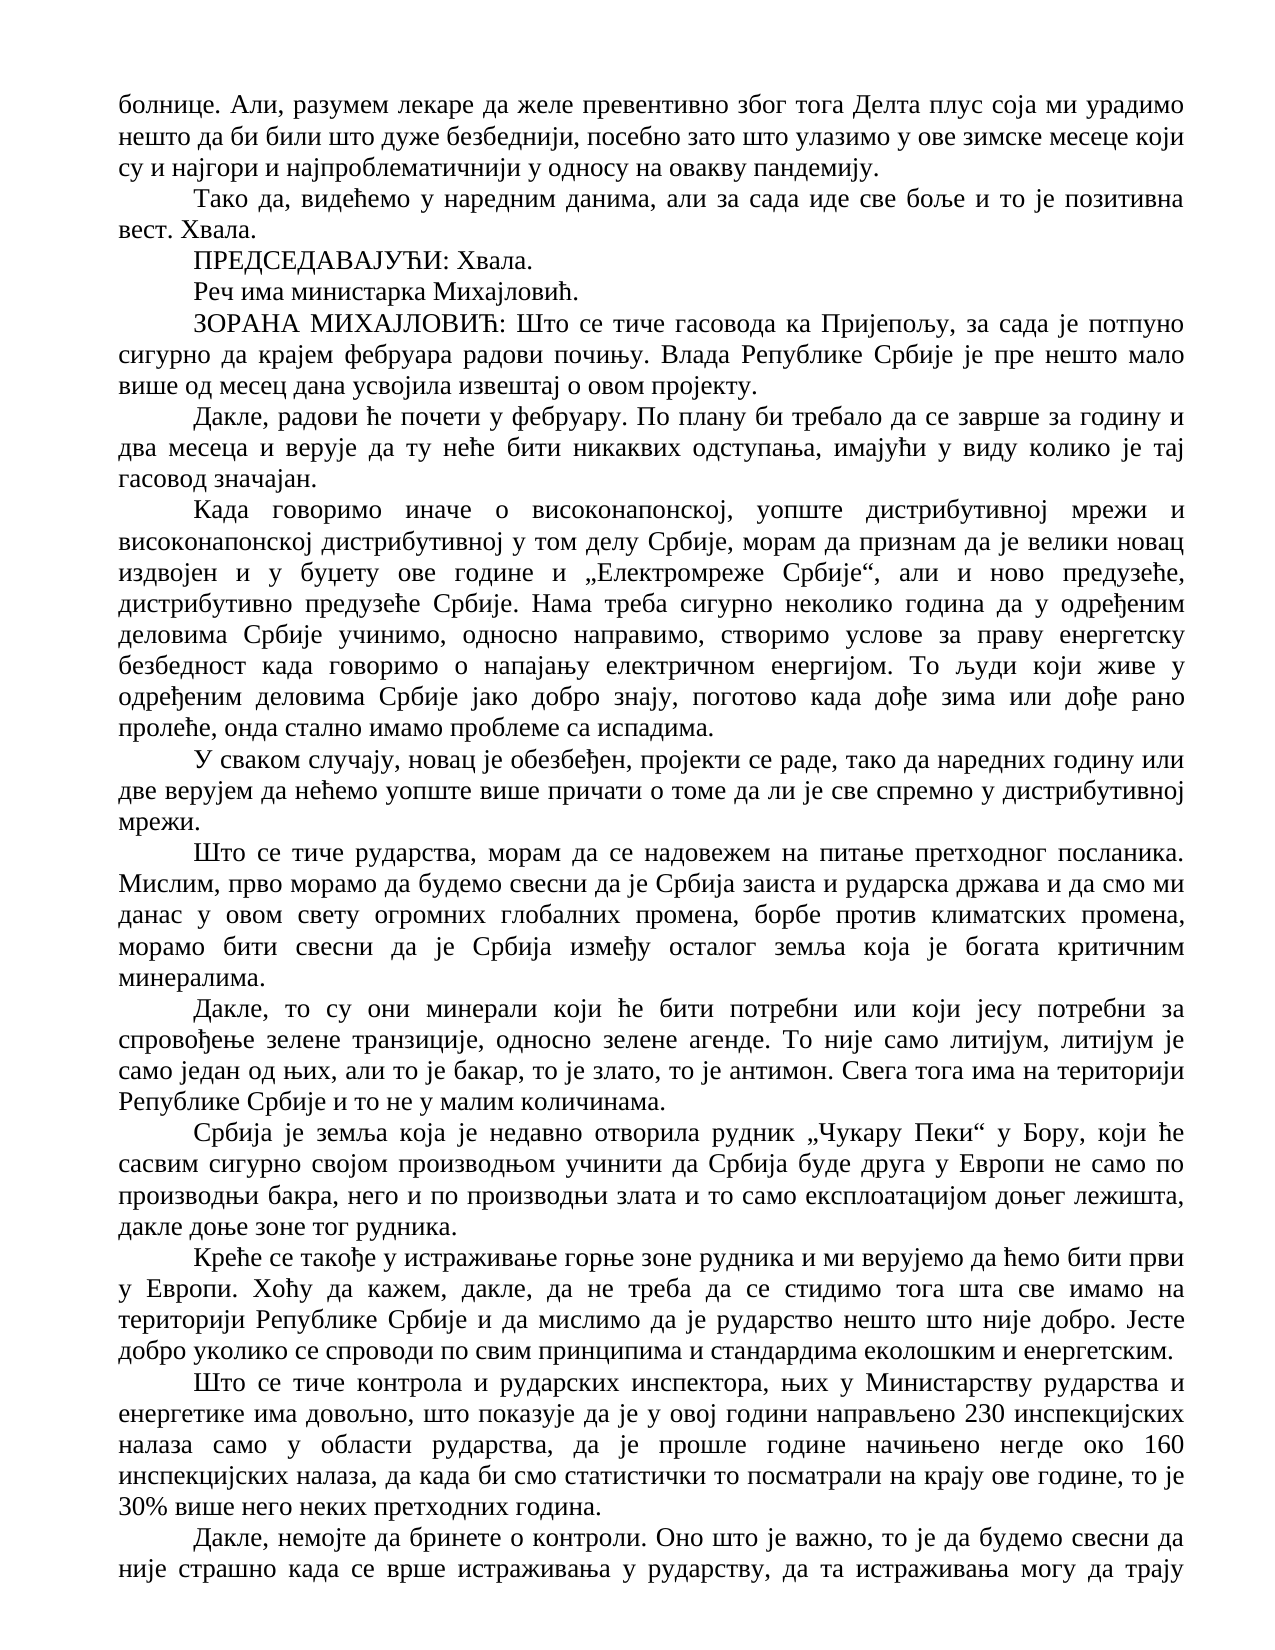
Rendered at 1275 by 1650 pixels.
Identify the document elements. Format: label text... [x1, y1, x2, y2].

text Дакле, то су они минерали који ће бити потребни или који јесу потребни за спровођење зелене транзиције, односно зелене агенде. То није само литијум, литијум је само један од њих, али то је бакар, то је злато, то је антимон. Свега тога има на територији Републике Србије и то не у малим количинама. [118, 992, 1186, 1116]
text Реч има министарка Михајловић. [118, 276, 1186, 307]
text ЗОРАНА МИХАЈЛОВИЋ: Што се тиче гасовода ка Пријепољу, за сада је потпуно сигурно да крајем фебруара радови почињу. Влада Републике Србије је пре нешто мало више од месец дана усвојила извештај о овом пројекту. [118, 307, 1186, 400]
text Тако да, видећемо у наредним данима, али за сада иде све боље и то је позитивна вест. Хвала. [118, 182, 1186, 244]
text Што се тиче контрола и рударских инспектора, њих у Министарству рударства и енергетике има довољно, што показује да је у овој години направљено 230 инспекцијских налаза само у области рударства, да је прошле године начињено негде око 160 инспекцијских налаза, да када би смо статистички то посматрали на крају ове године, то је 30% више него неких претходних година. [118, 1366, 1186, 1521]
text ПРЕДСЕДАВАЈУЋИ: Хвала. [118, 244, 1186, 276]
text Дакле, радови ће почети у фебруару. По плану би требало да се заврше за годину и два месеца и верује да ту неће бити никаквих одступања, имајући у виду колико је тај гасовод значајан. [118, 400, 1186, 493]
text Креће се такође у истраживање горње зоне рудника и ми верујемо да ћемо бити први у Европи. Хоћу да кажем, дакле, да не треба да се стидимо тога шта све имамо на територији Републике Србије и да мислимо да је рударство нешто што није добро. Јесте добро уколико се спроводи по свим принципима и стандардима еколошким и енергетским. [118, 1241, 1186, 1366]
text Србија је земља која је недавно отворила рудник „Чукару Пеки“ у Бору, који ће сасвим сигурно својом производњом учинити да Србија буде друга у Европи не само по производњи бакра, него и по производњи злата и то само експлоатацијом доњег лежишта, дакле доње зоне тог рудника. [118, 1116, 1186, 1241]
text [118, 89, 1186, 182]
text Када говоримо иначе о високонапонској, уопште дистрибутивној мрежи и високонапонској дистрибутивној у том делу Србије, морам да признам да је велики новац издвојен и у буџету ове године и „Електромреже Србије“, али и ново предузеће, дистрибутивно предузеће Србије. Нама треба сигурно неколико година да у одређеним деловима Србије учинимо, односно направимо, створимо услове за праву енергетску безбедност када говоримо о напајању електричном енергијом. То људи који живе у одређеним деловима Србије јако добро знају, поготово када дође зима или дође рано пролеће, онда стално имамо проблеме са испадима. [118, 493, 1186, 743]
text У сваком случају, новац је обезбеђен, пројекти се раде, тако да наредних годину или две верујем да нећемо уопште више причати о томе да ли је све спремно у дистрибутивној мрежи. [118, 743, 1186, 836]
text Што се тиче рударства, морам да се надовежем на питање претходног посланика. Мислим, прво морамо да будемо свесни да је Србија заиста и рударска држава и да смо ми данас у овом свету огромних глобалних промена, борбе против климатских промена, морамо бити свесни да је Србија између осталог земља која је богата критичним минералима. [118, 836, 1186, 992]
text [118, 1521, 1186, 1584]
